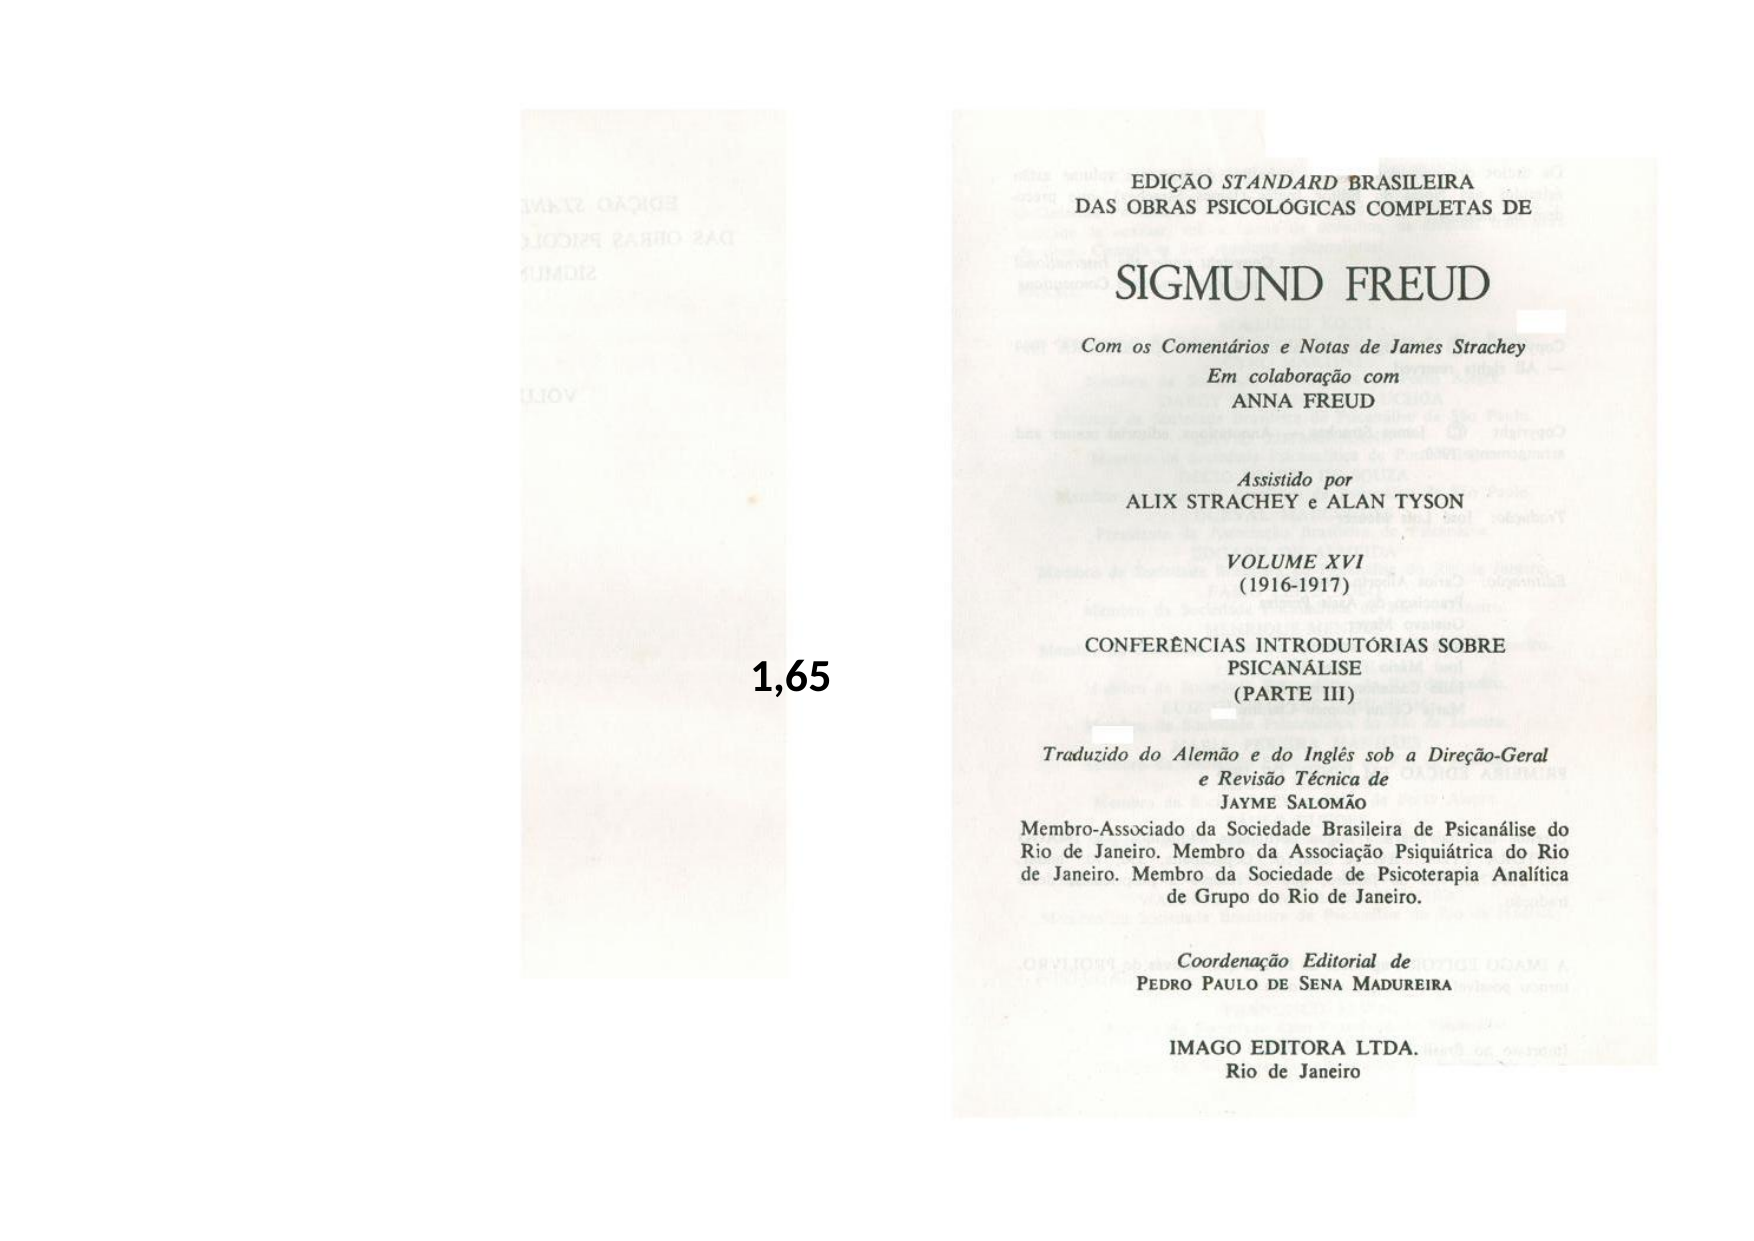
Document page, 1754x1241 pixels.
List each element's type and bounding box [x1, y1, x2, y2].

picture [67, 35, 1688, 1205]
